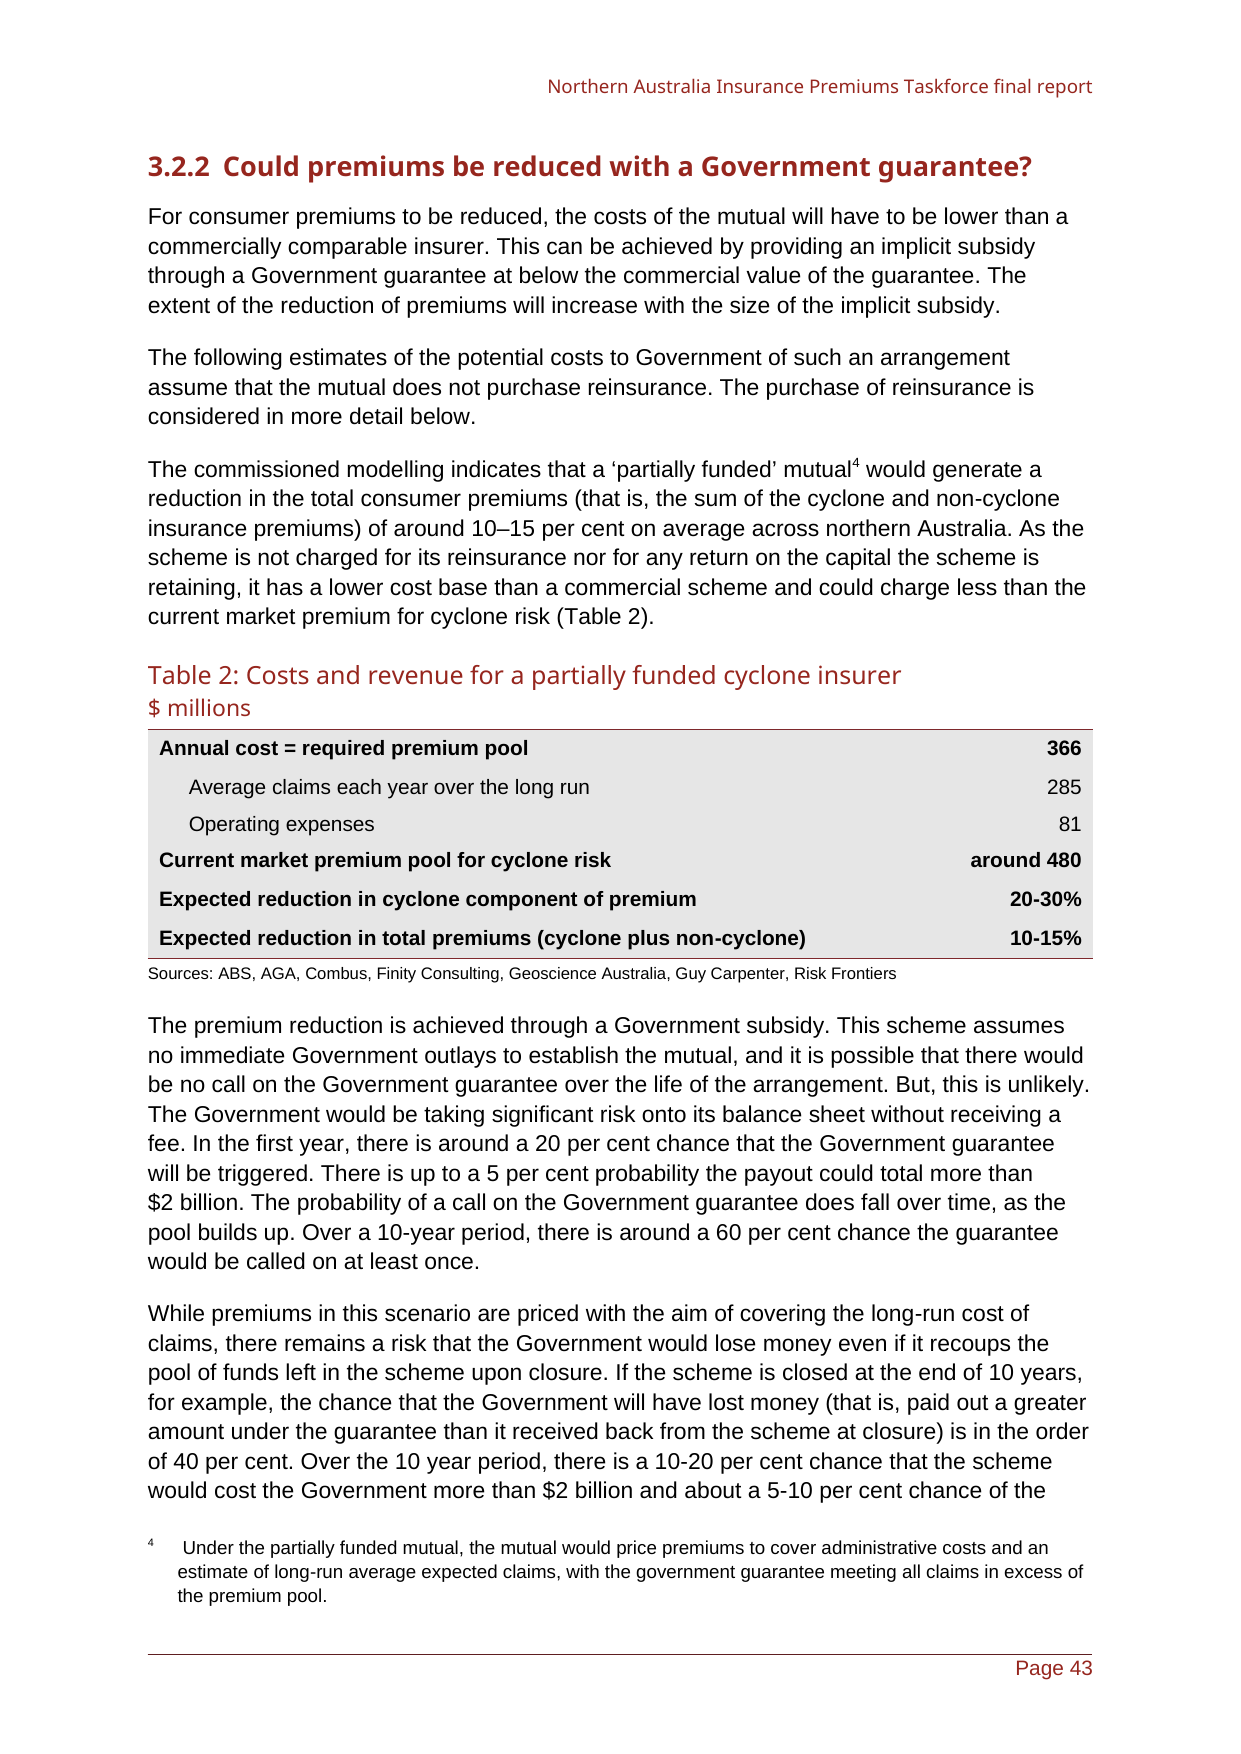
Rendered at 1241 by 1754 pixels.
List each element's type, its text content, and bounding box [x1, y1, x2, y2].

table_cell 81 [916, 805, 1093, 842]
table_cell around 480 [916, 842, 1093, 881]
text The following estimates of the potential costs to Government of such an arrangement assume that the mutual does not purchase reinsurance. The purchase of reinsurance is considered in more detail below. [148, 344, 1092, 429]
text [148, 1300, 1092, 1504]
text For consumer premiums to be reduced, the costs of the mutual will have to be lower than a commercially comparable insurer. This can be achieved by providing an implicit subsidy through a Government guarantee at below the commercial value of the guarantee. The extent of the reduction of premiums will increase with the size of the implicit subsidy. [148, 203, 1092, 318]
table_header Annual cost = required premium pool [148, 730, 916, 769]
table_cell Operating expenses [148, 805, 916, 842]
table_cell Expected reduction in total premiums (cyclone plus non-cyclone) [148, 920, 916, 958]
table_cell Expected reduction in cyclone component of premium [148, 881, 916, 919]
table_header 366 [916, 730, 1093, 769]
text The premium reduction is achieved through a Government subsidy. This scheme assumes no immediate Government outlays to establish the mutual, and it is possible that there would be no call on the Government guarantee over the life of the arrangement. But, this is unlikely. The Government would be taking significant risk onto its balance sheet without receiving a fee. In the first year, there is around a 20 per cent chance that the Government guarantee will be triggered. There is up to a 5 per cent probability the payout could total more than $2 billion. The probability of a call on the Government guarantee does fall over time, as the pool builds up. Over a 10-year period, there is around a 60 per cent chance the guarantee would be called on at least once. [148, 1012, 1092, 1274]
table_cell Current market premium pool for cyclone risk [148, 842, 916, 881]
table_cell 285 [916, 769, 1093, 805]
subtitle Could premiums be reduced with a Government guarantee? [148, 148, 1092, 184]
text Sources: ABS, AGA, Combus, Finity Consulting, Geoscience Australia, Guy Carpenter, Risk Frontiers [148, 963, 1092, 983]
table_cell Average claims each year over the long run [148, 769, 916, 805]
table_cell 20-30% [916, 881, 1093, 919]
text The commissioned modelling indicates that a ‘partially funded’ mutual would generate a reduction in the total consumer premiums (that is, the sum of the cyclone and non-cyclone insurance premiums) of around 10–15 per cent on average across northern Australia. As the scheme is not charged for its reinsurance nor for any return on the capital the scheme is retaining, it has a lower cost base than a commercial scheme and could charge less than the current market premium for cyclone risk (Table 2). [148, 456, 1092, 629]
table_cell 10-15% [916, 920, 1093, 958]
subtitle $ millions [148, 691, 1092, 723]
